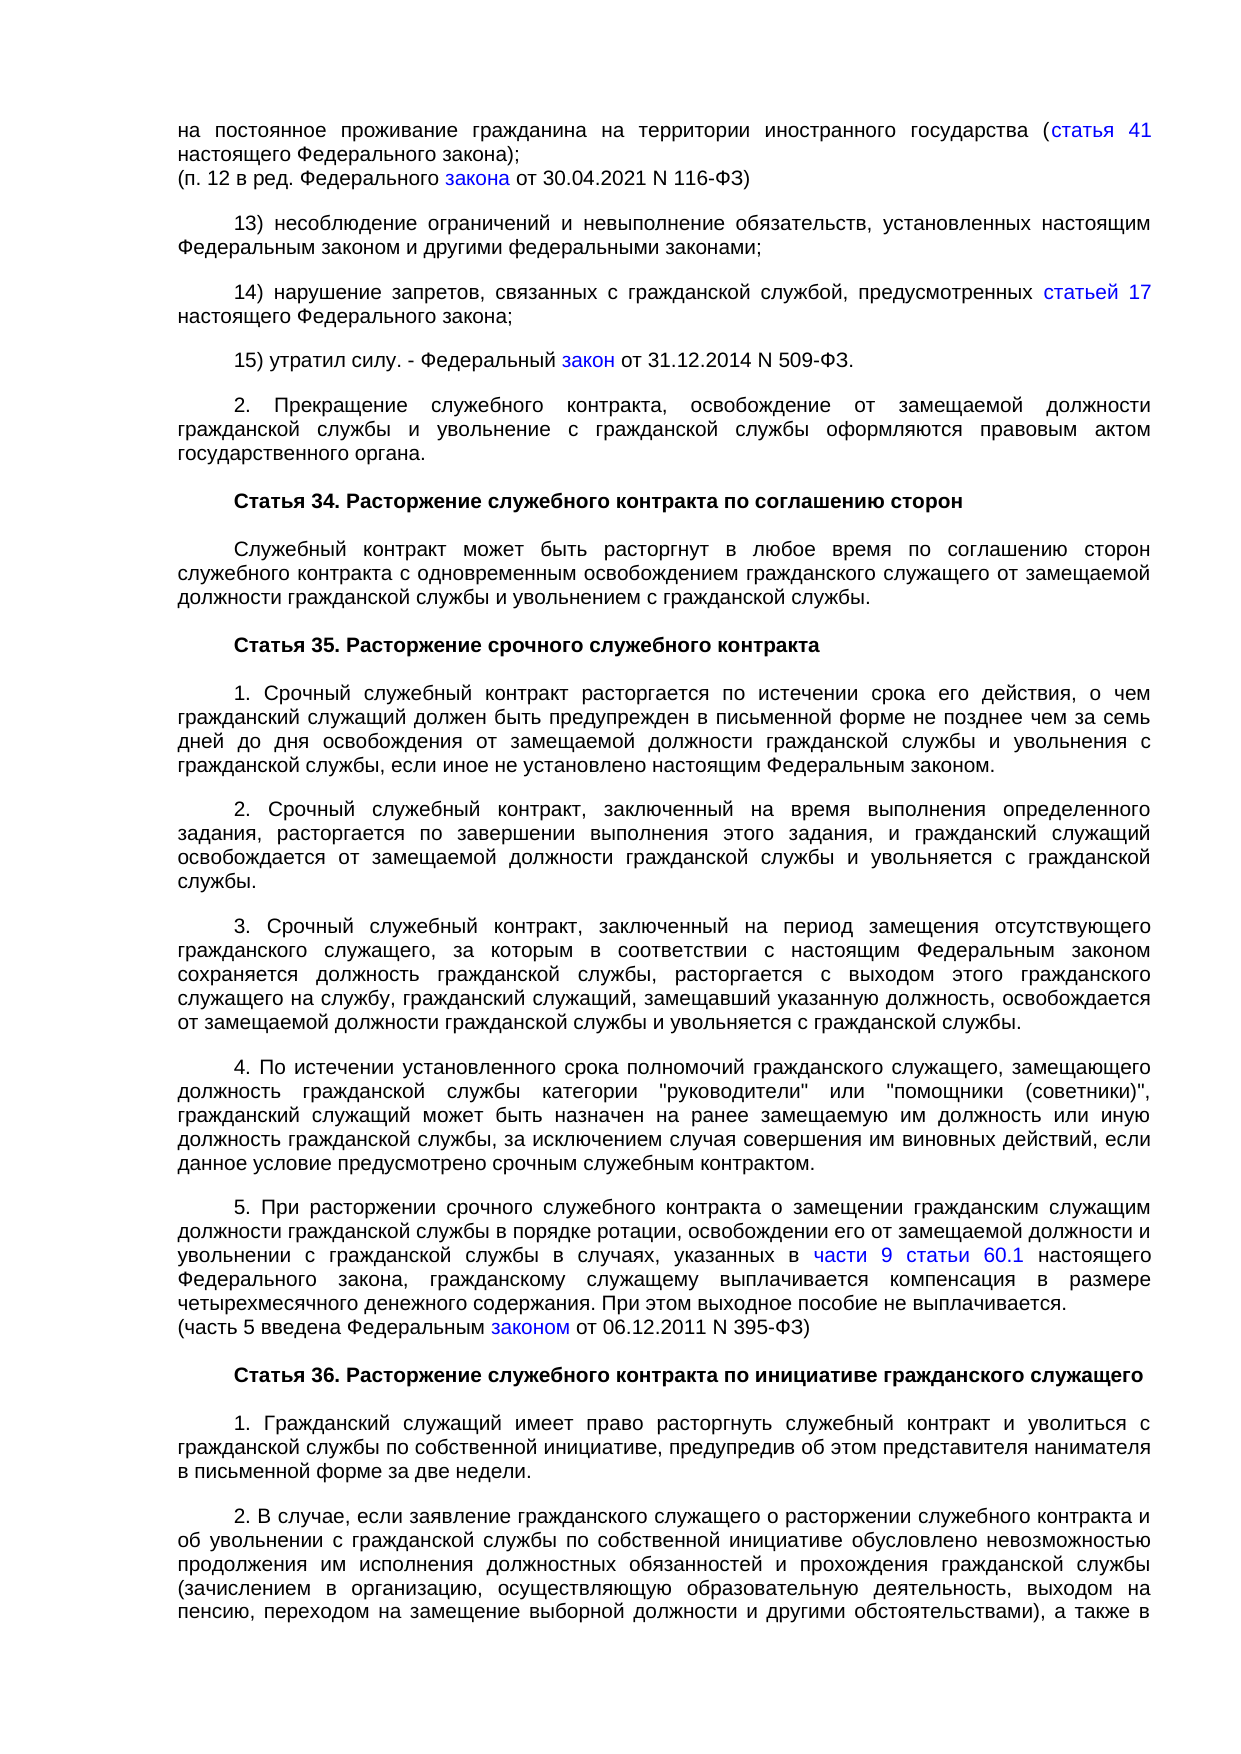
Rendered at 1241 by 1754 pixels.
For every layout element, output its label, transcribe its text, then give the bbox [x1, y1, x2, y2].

title Статья 34. Расторжение служебного контракта по соглашению сторон [177, 489, 1152, 513]
text 2. Срочный служебный контракт, заключенный на время выполнения определенного задания, расторгается по завершении выполнения этого задания, и гражданский служащий освобождается от замещаемой должности гражданской службы и увольняется с гражданской службы. [177, 797, 1152, 893]
title Статья 35. Расторжение срочного служебного контракта [177, 633, 1152, 657]
title Статья 36. Расторжение служебного контракта по инициативе гражданского служащего [177, 1363, 1152, 1387]
text 4. По истечении установленного срока полномочий гражданского служащего, замещающего должность гражданской службы категории "руководители" или "помощники (советники)", гражданский служащий может быть назначен на ранее замещаемую им должность или иную должность гражданской службы, за исключением случая совершения им виновных действий, если данное условие предусмотрено срочным служебным контрактом. [177, 1054, 1152, 1174]
text 13) несоблюдение ограничений и невыполнение обязательств, установленных настоящим Федеральным законом и другими федеральными законами; [177, 211, 1152, 259]
text 1. Срочный служебный контракт расторгается по истечении срока его действия, о чем гражданский служащий должен быть предупрежден в письменной форме не позднее чем за семь дней до дня освобождения от замещаемой должности гражданской службы и увольнения с гражданской службы, если иное не установлено настоящим Федеральным законом. [177, 681, 1152, 776]
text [177, 1503, 1152, 1623]
text Служебный контракт может быть расторгнут в любое время по соглашению сторон служебного контракта с одновременным освобождением гражданского служащего от замещаемой должности гражданской службы и увольнением с гражданской службы. [177, 537, 1152, 609]
text 1. Гражданский служащий имеет право расторгнуть служебный контракт и уволиться с гражданской службы по собственной инициативе, предупредив об этом представителя нанимателя в письменной форме за две недели. [177, 1411, 1152, 1483]
text 3. Срочный служебный контракт, заключенный на период замещения отсутствующего гражданского служащего, за которым в соответствии с настоящим Федеральным законом сохраняется должность гражданской службы, расторгается с выходом этого гражданского служащего на службу, гражданский служащий, замещавший указанную должность, освобождается от замещаемой должности гражданской службы и увольняется с гражданской службы. [177, 914, 1152, 1034]
text (часть 5 введена Федеральным законом от 06.12.2011 N 395-ФЗ) [177, 1315, 1152, 1339]
text 14) нарушение запретов, связанных с гражданской службой, предусмотренных статьей 17 настоящего Федерального закона; [177, 279, 1152, 327]
text 5. При расторжении срочного служебного контракта о замещении гражданским служащим должности гражданской службы в порядке ротации, освобождении его от замещаемой должности и увольнении с гражданской службы в случаях, указанных в части 9 статьи 60.1 настоящего Федерального закона, гражданскому служащему выплачивается компенсация в размере четырехмесячного денежного содержания. При этом выходное пособие не выплачивается. [177, 1195, 1152, 1315]
text (п. 12 в ред. Федерального закона от 30.04.2021 N 116-ФЗ) [177, 166, 1152, 190]
text 2. Прекращение служебного контракта, освобождение от замещаемой должности гражданской службы и увольнение с гражданской службы оформляются правовым актом государственного органа. [177, 393, 1152, 465]
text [177, 118, 1152, 166]
text 15) утратил силу. - Федеральный закон от 31.12.2014 N 509-ФЗ. [177, 348, 1152, 372]
